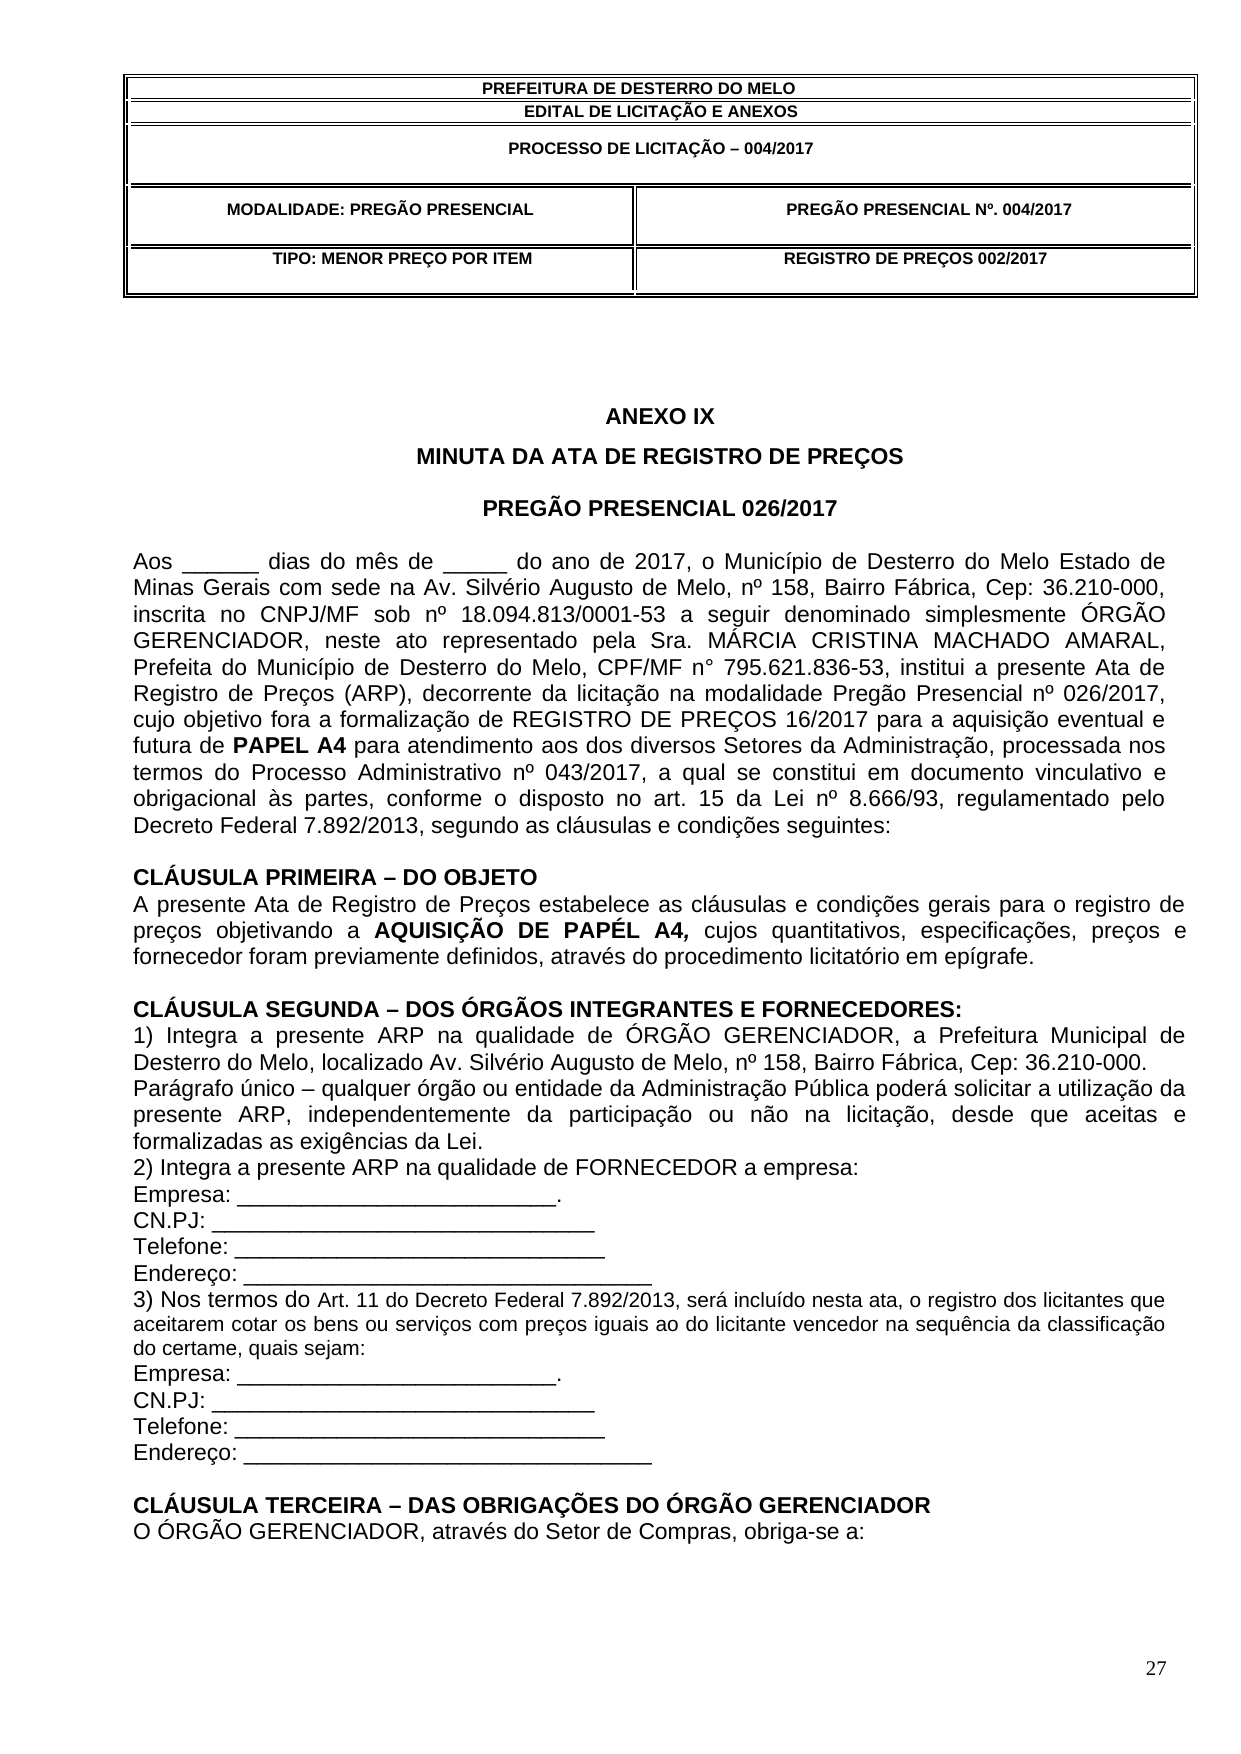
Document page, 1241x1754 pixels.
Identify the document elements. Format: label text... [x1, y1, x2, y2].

text Parágrafo único – qualquer órgão ou entidade da Administração Pública poderá solicitar a utilização da presente ARP, independentemente da participação ou não na licitação, desde que aceitas e formalizadas as exigências da Lei. [133, 1075, 1187, 1154]
text Aos ______ dias do mês de _____ do ano de 2017, o Município de Desterro do Melo Estado de Minas Gerais com sede na Av. Silvério Augusto de Melo, nº 158, Bairro Fábrica, Cep: 36.210-000, inscrita no CNPJ/MF sob nº 18.094.813/0001- seguir denominado simplesmente ÓRGÃO GERENCIADOR, neste ato representado pela Sra. MÁRCIA CRISTINA MACHADO AMARAL, Prefeita do Município de Desterro do Melo, CPF/MF n° 795.621.836-53, institui a presente Ata de Registro de Preços (ARP), decorrente da licitação na modalidade Pregão Presencial nº 026/2017, cujo objetivo fora a formalização de REGISTRO DE PREÇOS 16/2017 para a aquisição eventual e futura de PAPEL A4 para atendimento aos dos diversos Setores da Administração, processada nos termos do Processo Administrativo nº 043/2017, a qual se constitui em documento vinculativo e obrigacional às partes, conforme o disposto no art. 15 da Lei nº 8.666/93, regulamentado pelo Decreto Federal 7.892/2013, segundo as cláusulas e condições seguintes: [133, 548, 1167, 838]
text Empresa: _________________________. [133, 1360, 1187, 1387]
text 1) Integra a presente ARP na qualidade de ÓRGÃO GERENCIADOR, a Prefeitura Municipal de Desterro do Melo, localizado Av. Silvério Augusto de Melo, nº 158, Bairro Fábrica, Cep: 36.210-000. [133, 1022, 1187, 1075]
text CLÁUSULA PRIMEIRA – DO OBJETO [133, 864, 1187, 891]
text Telefone: _____________________________ [133, 1413, 1187, 1439]
text Endereço: ________________________________ [133, 1439, 1187, 1466]
text 3) Nos termos do Art. 11 do Decreto Federal 7.892/2013, será incluído nesta ata, o registro dos licitantes que aceitarem cotar os bens ou serviços com preços iguais ao do licitante vencedor na sequência da classificação do certame, quais sejam: [133, 1286, 1167, 1360]
text CLÁUSULA TERCEIRA – DAS OBRIGAÇÕES DO ÓRGÃO GERENCIADOR [133, 1492, 1187, 1518]
text Telefone: _____________________________ [133, 1233, 1187, 1259]
text O ÓRGÃO GERENCIADOR, através do Setor de Compras, obriga-se a: [133, 1518, 1187, 1545]
text PREGÃO PRESENCIAL 026/2017 [133, 495, 1187, 522]
text A presente Ata de Registro de Preços estabelece as cláusulas e condições gerais para o registro de preços objetivando a AQUISIÇÃO DE PAPÉL A4, cujos quantitativos, especificações, preços e fornecedor foram previamente definidos, através do procedimento licitatório em epígrafe. [133, 891, 1187, 970]
text ANEXO IX [133, 403, 1187, 429]
text CLÁUSULA SEGUNDA – DOS ÓRGÃOS INTEGRANTES E FORNECEDORES: [133, 996, 1187, 1022]
text CN.PJ: ______________________________ [133, 1387, 1187, 1413]
text CN.PJ: ______________________________ [133, 1207, 1187, 1233]
text Endereço: ________________________________ [133, 1259, 1187, 1286]
text MINUTA DA ATA DE REGISTRO DE PREÇOS [133, 443, 1187, 469]
text 2) Integra a presente ARP na qualidade de FORNECEDOR a empresa: [133, 1154, 1187, 1181]
text Empresa: _________________________. [133, 1181, 1187, 1207]
